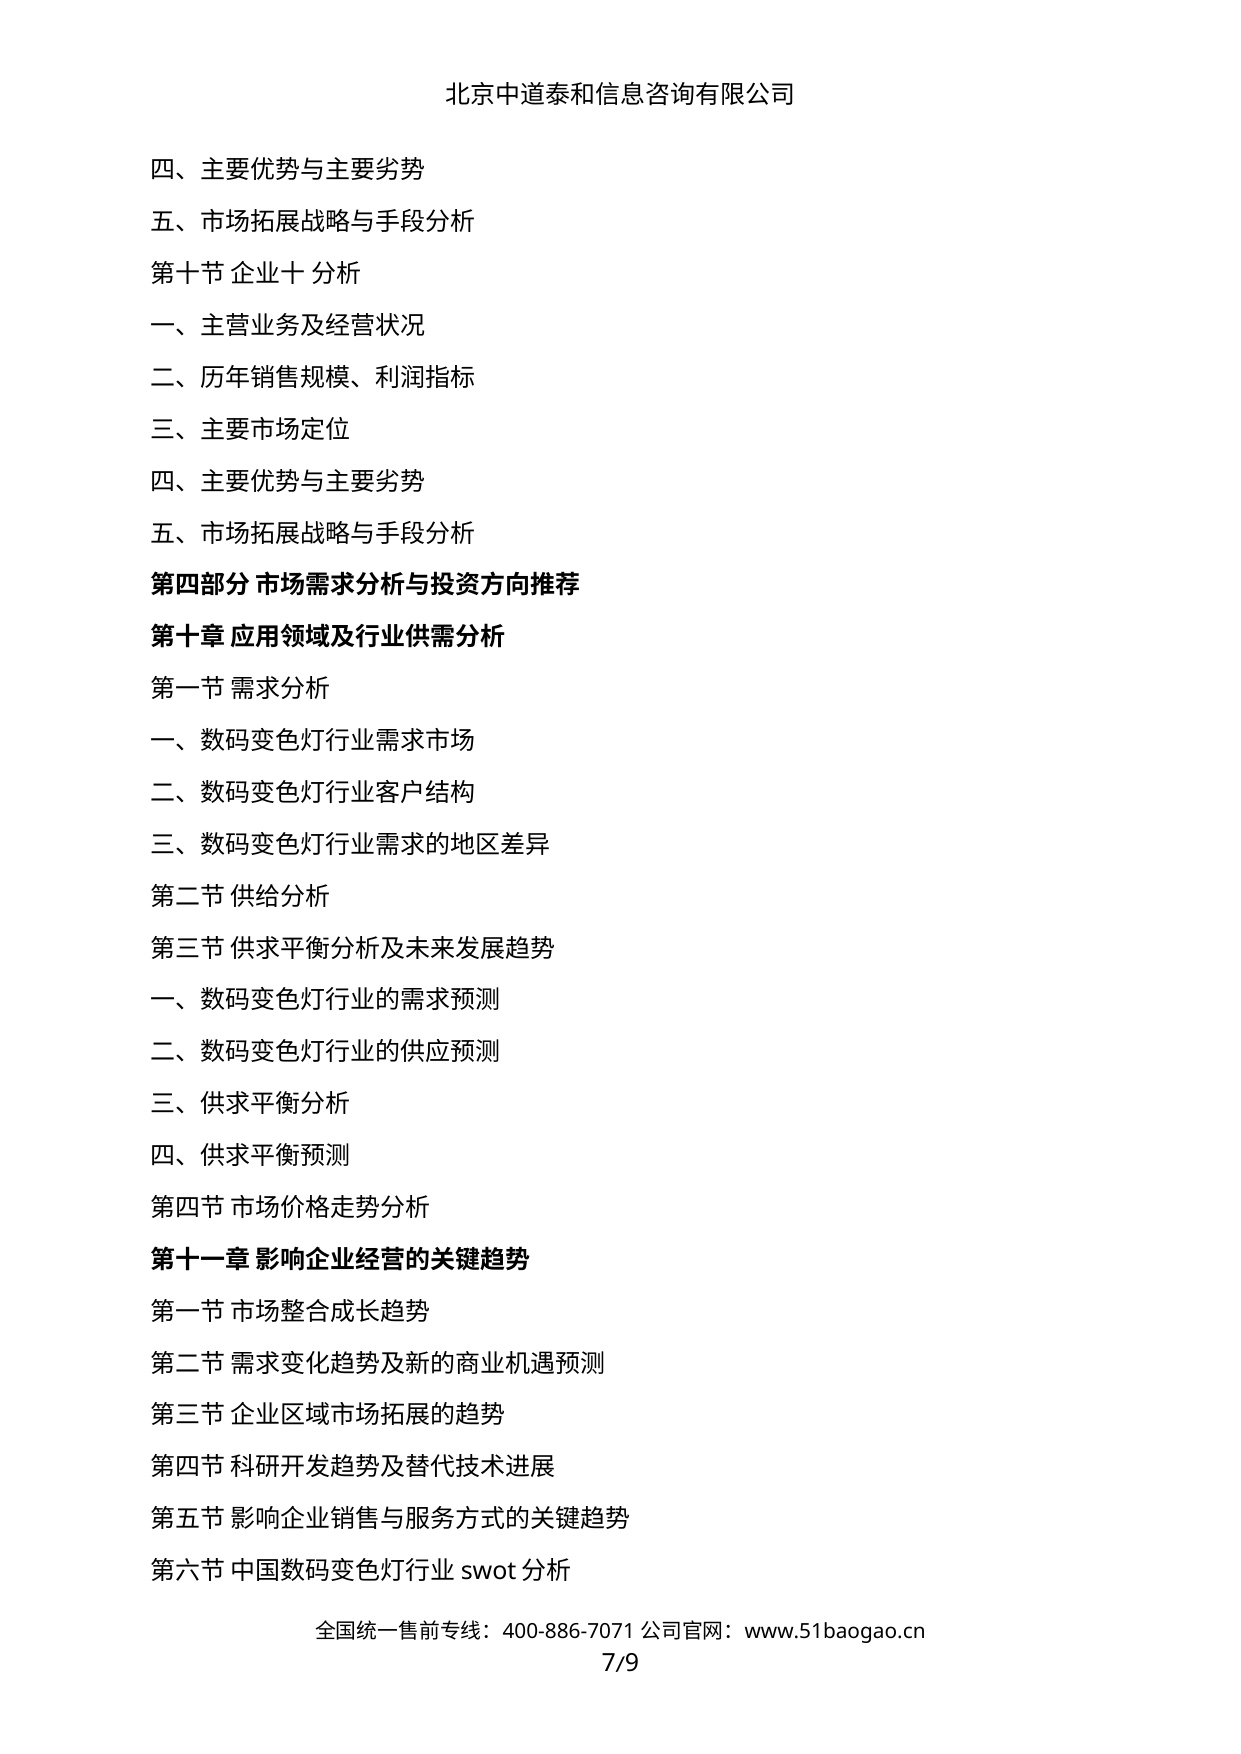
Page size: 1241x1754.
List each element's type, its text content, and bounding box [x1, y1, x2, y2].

text 第六节 中国数码变色灯行业swot分析 [150, 1551, 1090, 1587]
text 三、数码变色灯行业需求的地区差异 [150, 824, 1090, 861]
text 第二节 供给分析 [150, 876, 1090, 912]
text 第十章 应用领域及行业供需分析 [150, 617, 1090, 653]
text 一、主营业务及经营状况 [150, 306, 1090, 342]
text 四、主要优势与主要劣势 [150, 150, 1090, 186]
text 五、市场拓展战略与手段分析 [150, 202, 1090, 238]
text 三、供求平衡分析 [150, 1084, 1090, 1120]
text 四、供求平衡预测 [150, 1136, 1090, 1172]
text 二、数码变色灯行业的供应预测 [150, 1032, 1090, 1068]
text 三、主要市场定位 [150, 409, 1090, 446]
text 一、数码变色灯行业需求市场 [150, 721, 1090, 757]
text 二、数码变色灯行业客户结构 [150, 772, 1090, 809]
text 二、历年销售规模、利润指标 [150, 357, 1090, 394]
text 一、数码变色灯行业的需求预测 [150, 980, 1090, 1016]
text 第五节 影响企业销售与服务方式的关键趋势 [150, 1499, 1090, 1535]
text 五、市场拓展战略与手段分析 [150, 513, 1090, 549]
text 第三节 企业区域市场拓展的趋势 [150, 1395, 1090, 1431]
text 第四节 科研开发趋势及替代技术进展 [150, 1447, 1090, 1483]
text 第十一章 影响企业经营的关键趋势 [150, 1239, 1090, 1276]
text 第二节 需求变化趋势及新的商业机遇预测 [150, 1343, 1090, 1379]
text 第十节 企业十 分析 [150, 254, 1090, 290]
text 第一节 市场整合成长趋势 [150, 1291, 1090, 1327]
text 第一节 需求分析 [150, 669, 1090, 705]
text 第四节 市场价格走势分析 [150, 1187, 1090, 1224]
text 第四部分 市场需求分析与投资方向推荐 [150, 565, 1090, 601]
text 第三节 供求平衡分析及未来发展趋势 [150, 928, 1090, 964]
text 四、主要优势与主要劣势 [150, 461, 1090, 497]
